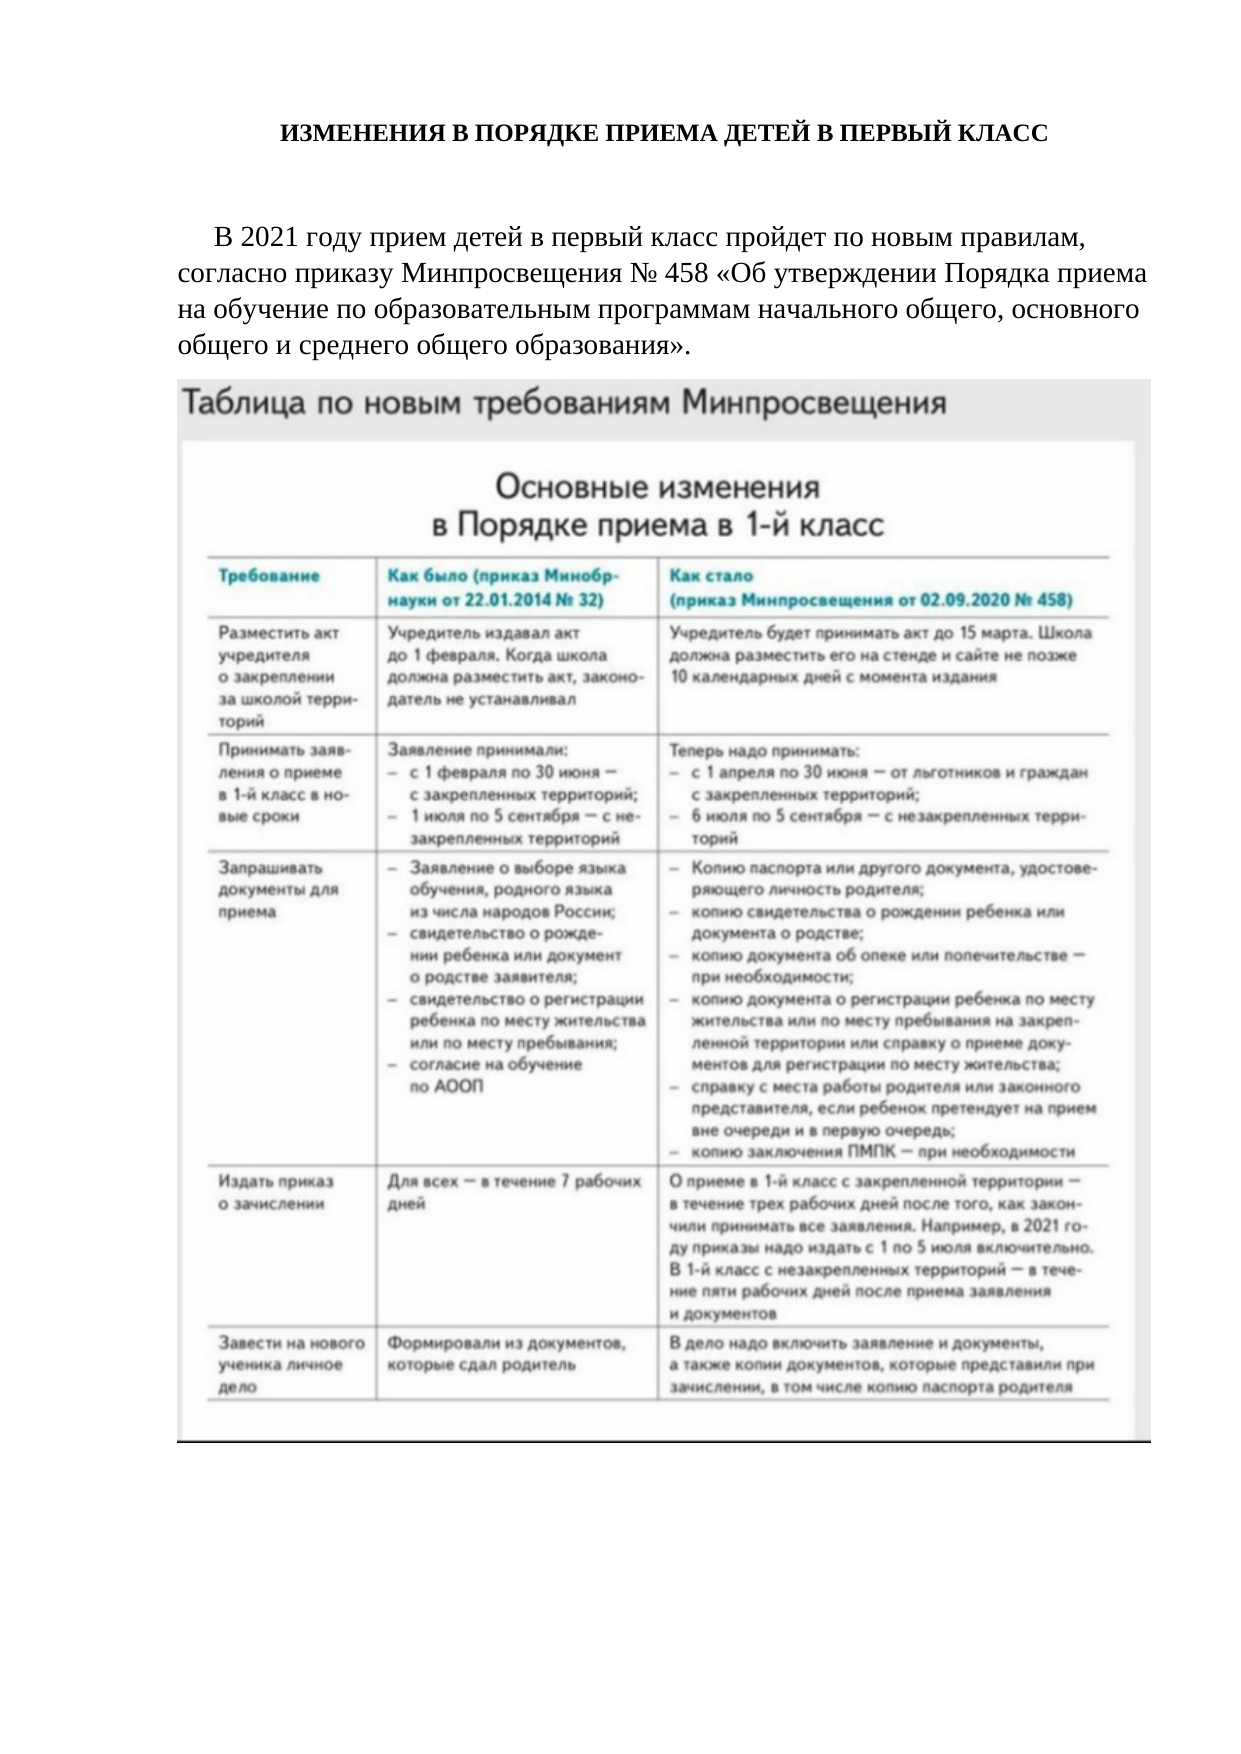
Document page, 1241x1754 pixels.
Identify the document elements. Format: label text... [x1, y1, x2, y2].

text ИЗМЕНЕНИЯ В ПОРЯДКЕ ПРИЕМА ДЕТЕЙ В ПЕРВЫЙ КЛАСС [177, 118, 1152, 147]
text В 2021 году прием детей в первый класс пройдет по новым правилам, согласно приказу Минпросвещения № 458 «Об утверждении Порядка приема на обучение по образовательным программам начального общего, основного общего и среднего общего образования». [177, 219, 1152, 361]
picture [177, 379, 1151, 1443]
